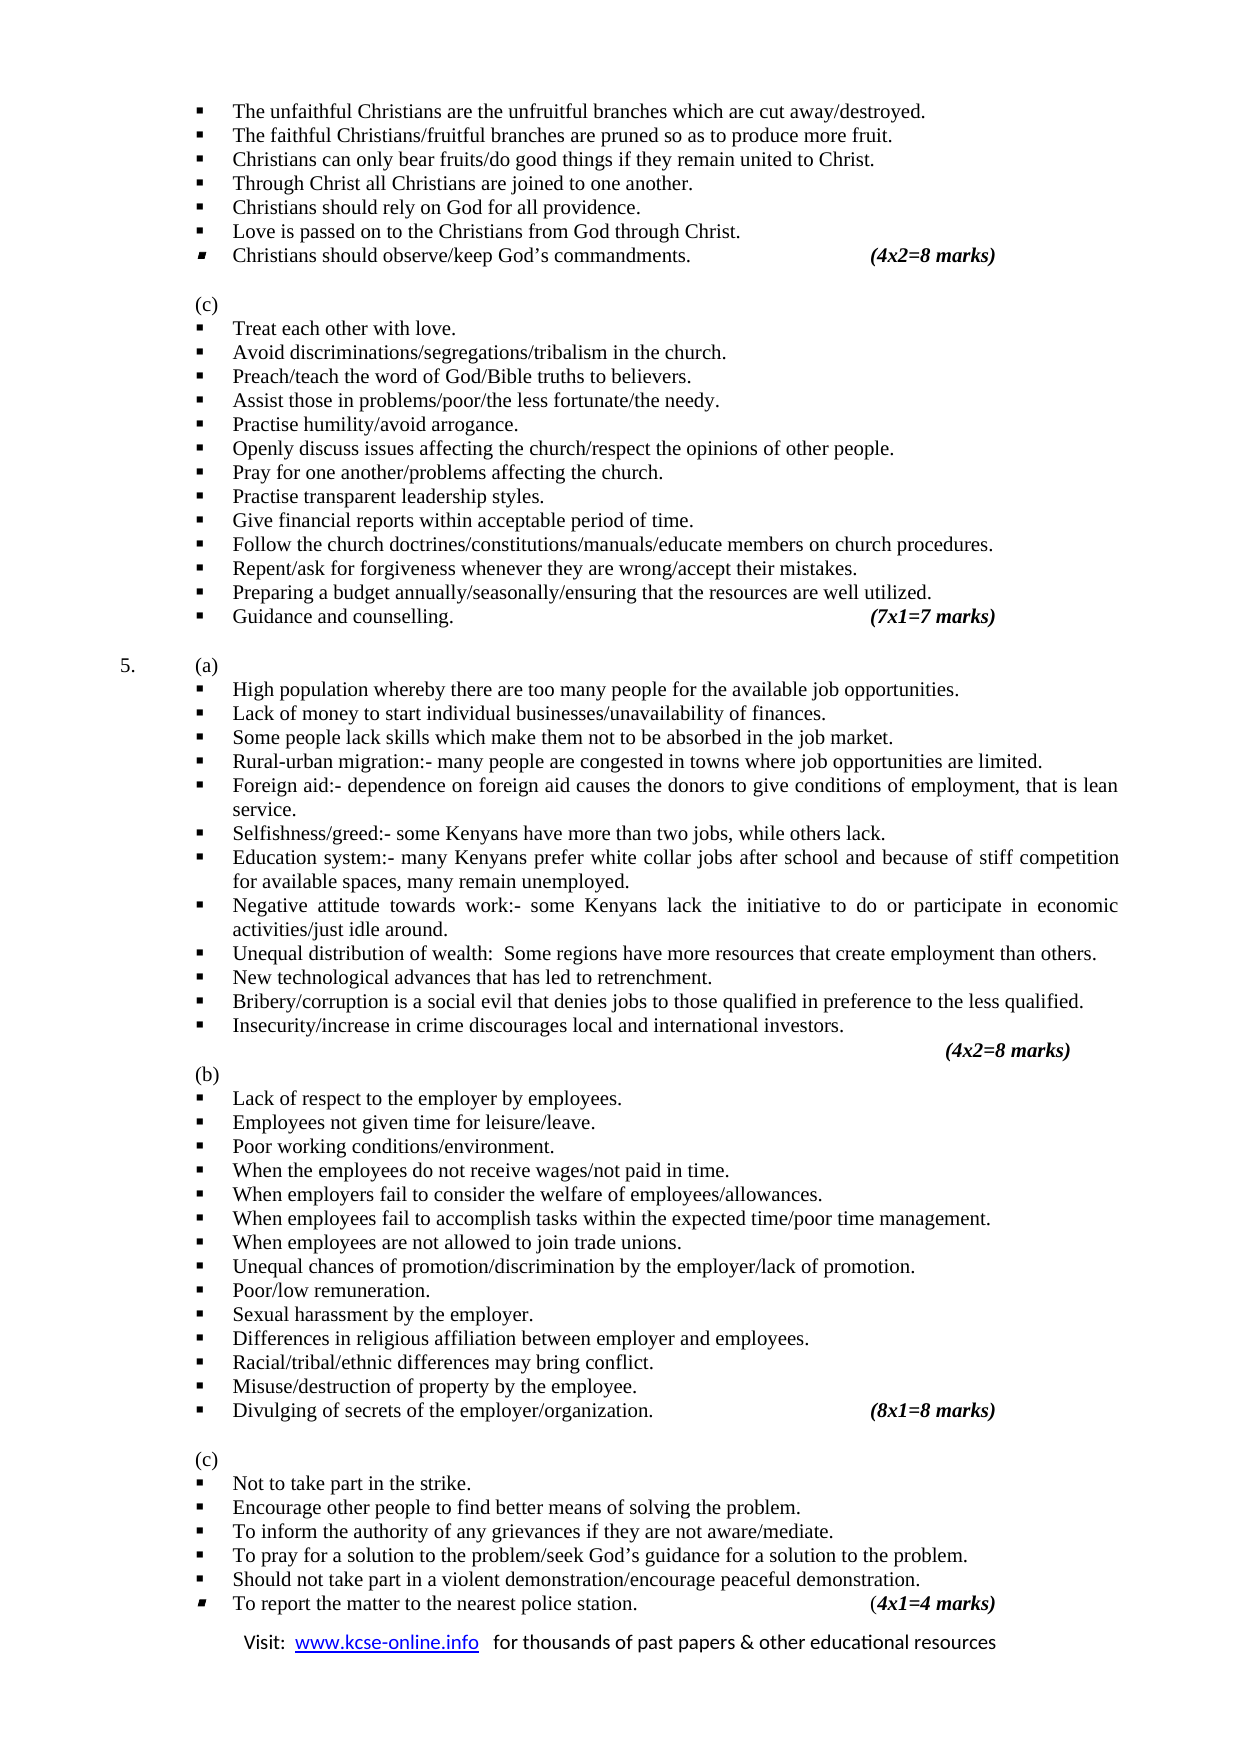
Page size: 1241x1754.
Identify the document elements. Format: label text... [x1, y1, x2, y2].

list To pray for a solution to the problem/seek God’s guidance for a solution to the problem. [195, 1543, 1120, 1567]
list New technological advances that has led to retrenchment. [195, 965, 1120, 989]
list To report the matter to the nearest police station. (4x1=4 marks) [195, 1591, 1120, 1615]
list Assist those in problems/poor/the less fortunate/the needy. [195, 388, 1120, 412]
list Guidance and counselling. (7x1=7 marks) [195, 604, 1120, 628]
list Foreign aid:- dependence on foreign aid causes the donors to give conditions of employment, that is lean service. [195, 773, 1120, 821]
list Poor working conditions/environment. [195, 1134, 1120, 1158]
list Negative attitude towards work:- some Kenyans lack the initiative to do or participate in economic activities/just idle around. [195, 893, 1120, 941]
list Bribery/corruption is a social evil that denies jobs to those qualified in preference to the less qualified. [195, 989, 1120, 1013]
list Give financial reports within acceptable period of time. [195, 508, 1120, 532]
list Pray for one another/problems affecting the church. [195, 460, 1120, 484]
list Lack of respect to the employer by employees. [195, 1086, 1120, 1110]
list Unequal chances of promotion/discrimination by the employer/lack of promotion. [195, 1254, 1120, 1278]
list Christians can only bear fruits/do good things if they remain united to Christ. [195, 147, 1120, 171]
text 5. (a) [120, 652, 1120, 677]
list Christians should rely on God for all providence. [195, 195, 1120, 219]
list Unequal distribution of wealth: Some regions have more resources that create employment than others. [195, 941, 1120, 965]
list When employers fail to consider the welfare of employees/allowances. [195, 1182, 1120, 1206]
list Repent/ask for forgiveness whenever they are wrong/accept their mistakes. [195, 556, 1120, 580]
list Avoid discriminations/segregations/tribalism in the church. [195, 340, 1120, 364]
list Preparing a budget annually/seasonally/ensuring that the resources are well utilized. [195, 580, 1120, 604]
list Some people lack skills which make them not to be absorbed in the job market. [195, 725, 1120, 749]
list Divulging of secrets of the employer/organization. (8x1=8 marks) [195, 1398, 1120, 1422]
list The unfaithful Christians are the unfruitful branches which are cut away/destroyed. [195, 99, 1120, 123]
list Employees not given time for leisure/leave. [195, 1110, 1120, 1134]
list Openly discuss issues affecting the church/respect the opinions of other people. [195, 436, 1120, 460]
list When the employees do not receive wages/not paid in time. [195, 1158, 1120, 1182]
list Treat each other with love. [195, 316, 1120, 340]
list Education system:- many Kenyans prefer white collar jobs after school and because of stiff competition for available spaces, many remain unemployed. [195, 845, 1120, 893]
list Love is passed on to the Christians from God through Christ. [195, 219, 1120, 243]
list Not to take part in the strike. [195, 1471, 1120, 1495]
list Poor/low remuneration. [195, 1278, 1120, 1302]
list Lack of money to start individual businesses/unavailability of finances. [195, 701, 1120, 725]
list Encourage other people to find better means of solving the problem. [195, 1495, 1120, 1519]
list High population whereby there are too many people for the available job opportunities. [195, 677, 1120, 701]
list Through Christ all Christians are joined to one another. [195, 171, 1120, 195]
list When employees fail to accomplish tasks within the expected time/poor time management. [195, 1206, 1120, 1230]
list Insecurity/increase in crime discourages local and international investors. [195, 1013, 1120, 1037]
list When employees are not allowed to join trade unions. [195, 1230, 1120, 1254]
list Rural-urban migration:- many people are congested in towns where job opportunities are limited. [195, 749, 1120, 773]
list Differences in religious affiliation between employer and employees. [195, 1326, 1120, 1350]
list Sexual harassment by the employer. [195, 1302, 1120, 1326]
list Preach/teach the word of God/Bible truths to believers. [195, 364, 1120, 388]
list To inform the authority of any grievances if they are not aware/mediate. [195, 1519, 1120, 1543]
list Practise transparent leadership styles. [195, 484, 1120, 508]
list Misuse/destruction of property by the employee. [195, 1374, 1120, 1398]
list Practise humility/avoid arrogance. [195, 412, 1120, 436]
list The faithful Christians/fruitful branches are pruned so as to produce more fruit. [195, 123, 1120, 147]
list Christians should observe/keep God’s commandments. (4x2=8 marks) [195, 243, 1120, 267]
list Selfishness/greed:- some Kenyans have more than two jobs, while others lack. [195, 821, 1120, 845]
list Should not take part in a violent demonstration/encourage peaceful demonstration. [195, 1567, 1120, 1591]
list Racial/tribal/ethnic differences may bring conflict. [195, 1350, 1120, 1374]
list Follow the church doctrines/constitutions/manuals/educate members on church procedures. [195, 532, 1120, 556]
text (4x2=8 marks) [945, 1037, 1120, 1062]
